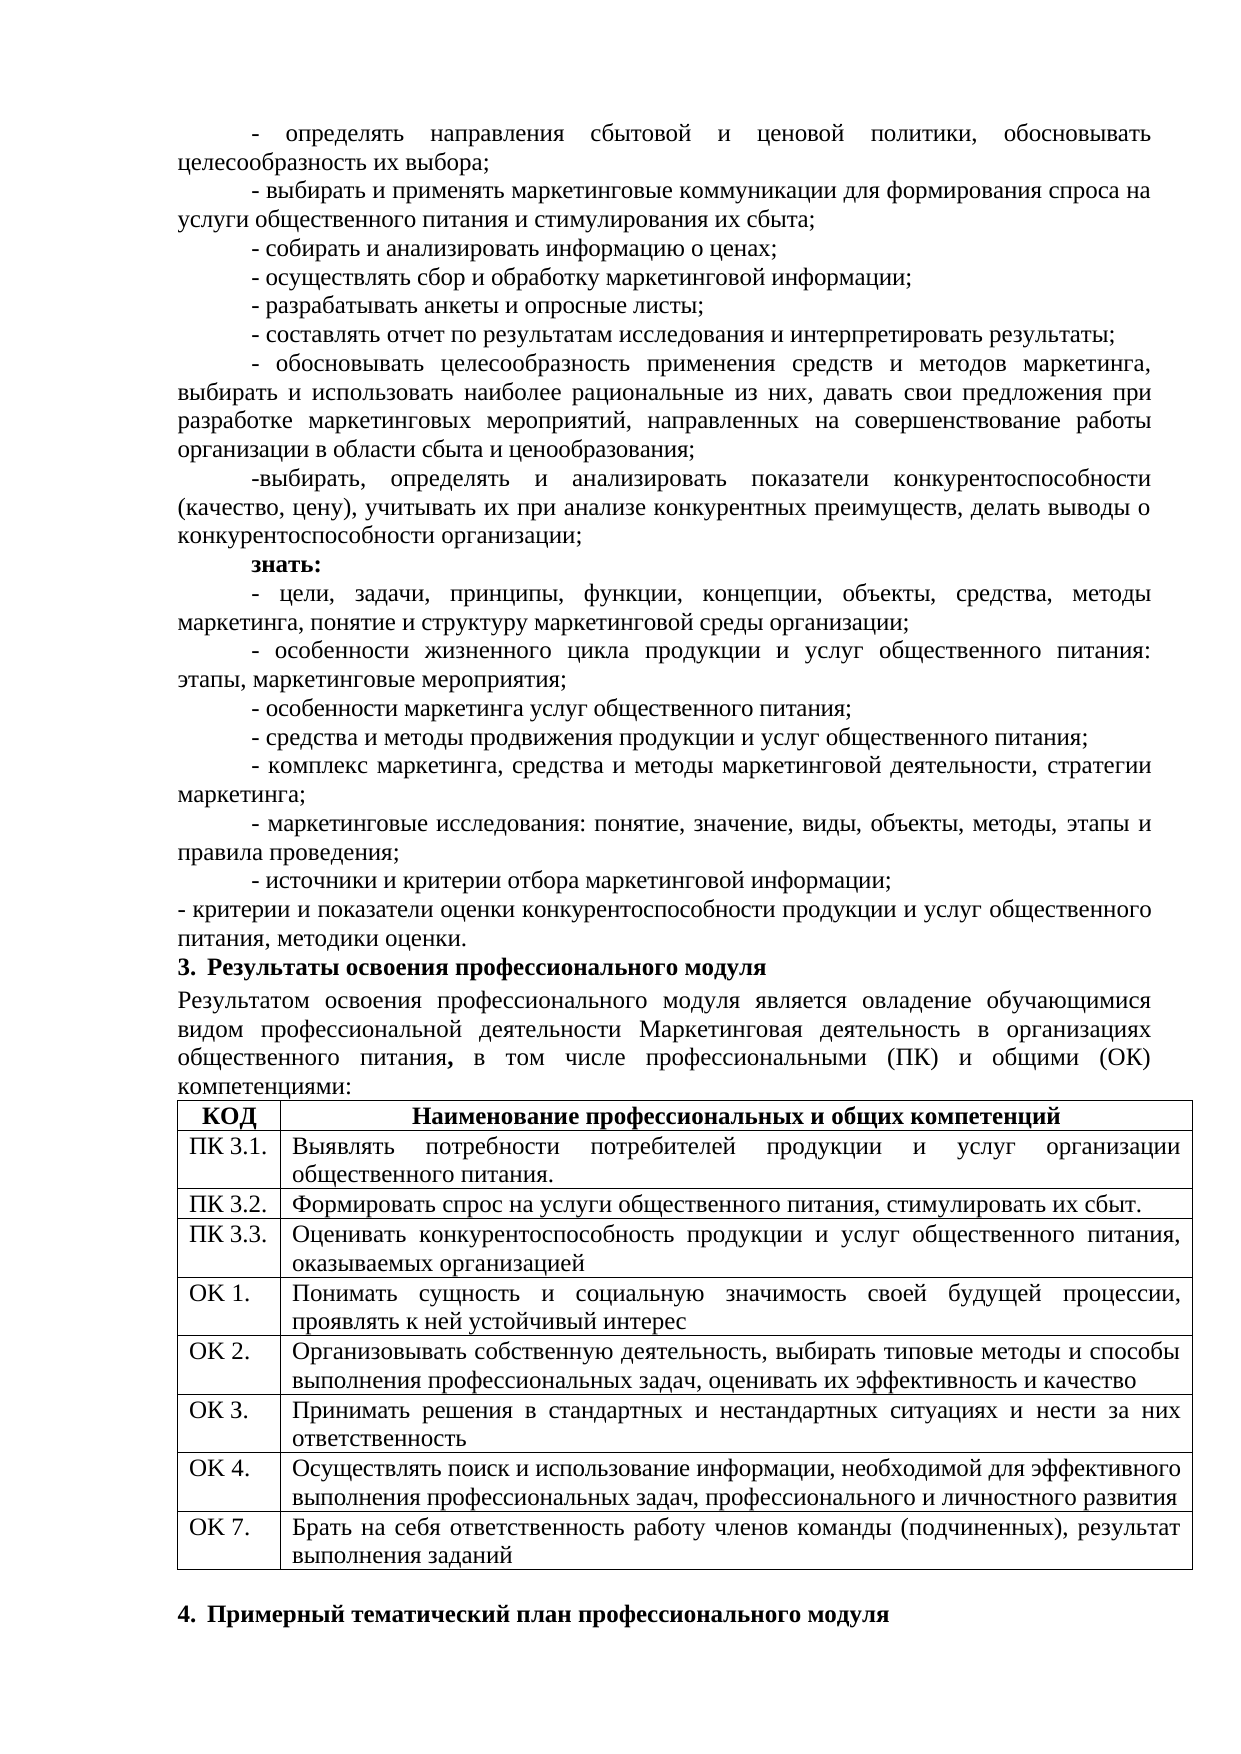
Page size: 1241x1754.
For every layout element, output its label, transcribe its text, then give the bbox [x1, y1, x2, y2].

text - осуществлять сбор и обработку маркетинговой информации; [177, 262, 1152, 291]
text знать: [177, 549, 1152, 578]
table_cell Понимать сущность и социальную значимость своей будущей процессии, проявлять к ней устойчивый интерес [281, 1278, 1192, 1335]
text - особенности маркетинга услуг общественного питания; [177, 693, 1152, 722]
text Результатом освоения профессионального модуля является овладение обучающимися видом профессиональной деятельности Маркетинговая деятельность в организациях общественного питания, в том числе профессиональными (ПК) и общими (ОК) компетенциями: [177, 985, 1152, 1100]
table_cell Принимать решения в стандартных и нестандартных ситуациях и нести за них ответственность [281, 1395, 1192, 1452]
table_cell Оценивать конкурентоспособность продукции и услуг общественного питания, оказываемых организацией [281, 1219, 1192, 1277]
table_header КОД [178, 1101, 280, 1130]
text - источники и критерии отбора маркетинговой информации; [177, 866, 1152, 894]
text - обосновывать целесообразность применения средств и методов маркетинга, выбирать и использовать наиболее рациональные из них, давать свои предложения при разработке маркетинговых мероприятий, направленных на совершенствование работы организации в области сбыта и ценообразования; [177, 348, 1152, 463]
list Примерный тематический план профессионального модуля [177, 1599, 1152, 1628]
text - критерии и показатели оценки конкурентоспособности продукции и услуг общественного питания, методики оценки. [177, 894, 1152, 952]
table_cell OK 7. [178, 1512, 280, 1569]
table_cell Осуществлять поиск и использование информации, необходимой для эффективного выполнения профессиональных задач, профессионального и личностного развития [281, 1453, 1192, 1511]
table_cell ПК 3.2. [178, 1189, 280, 1218]
text - особенности жизненного цикла продукции и услуг общественного питания: этапы, маркетинговые мероприятия; [177, 636, 1152, 693]
text - определять направления сбытовой и ценовой политики, обосновывать целесообразность их выбора; [177, 118, 1152, 176]
table_cell ПК 3.3. [178, 1219, 280, 1277]
text - комплекс маркетинга, средства и методы маркетинговой деятельности, стратегии маркетинга; [177, 751, 1152, 808]
table_cell OK 1. [178, 1278, 280, 1335]
table_cell Организовывать собственную деятельность, выбирать типовые методы и способы выполнения профессиональных задач, оценивать их эффективность и качество [281, 1336, 1192, 1394]
text - составлять отчет по результатам исследования и интерпретировать результаты; [177, 319, 1152, 348]
text - маркетинговые исследования: понятие, значение, виды, объекты, методы, этапы и правила проведения; [177, 808, 1152, 866]
text - выбирать и применять маркетинговые коммуникации для формирования спроса на услуги общественного питания и стимулирования их сбыта; [177, 176, 1152, 233]
table_cell OK 2. [178, 1336, 280, 1394]
table_cell OK 4. [178, 1453, 280, 1511]
table_cell Формировать спрос на услуги общественного питания, стимулировать их сбыт. [281, 1189, 1192, 1218]
list Результаты освоения профессионального модуля [177, 952, 1152, 981]
text - цели, задачи, принципы, функции, концепции, объекты, средства, методы маркетинга, понятие и структуру маркетинговой среды организации; [177, 578, 1152, 636]
text - собирать и анализировать информацию о ценах; [177, 233, 1152, 262]
text - средства и методы продвижения продукции и услуг общественного питания; [177, 722, 1152, 751]
table_header Наименование профессиональных и общих компетенций [281, 1101, 1192, 1130]
text -выбирать, определять и анализировать показатели конкурентоспособности (качество, цену), учитывать их при анализе конкурентных преимуществ, делать выводы о конкурентоспособности организации; [177, 463, 1152, 549]
table_cell Выявлять потребности потребителей продукции и услуг организации общественного питания. [281, 1131, 1192, 1188]
table_cell ПК 3.1. [178, 1131, 280, 1188]
table_cell ОК З. [178, 1395, 280, 1452]
text - разрабатывать анкеты и опросные листы; [177, 291, 1152, 319]
table_cell Брать на себя ответственность работу членов команды (подчиненных), результат выполнения заданий [281, 1512, 1192, 1569]
